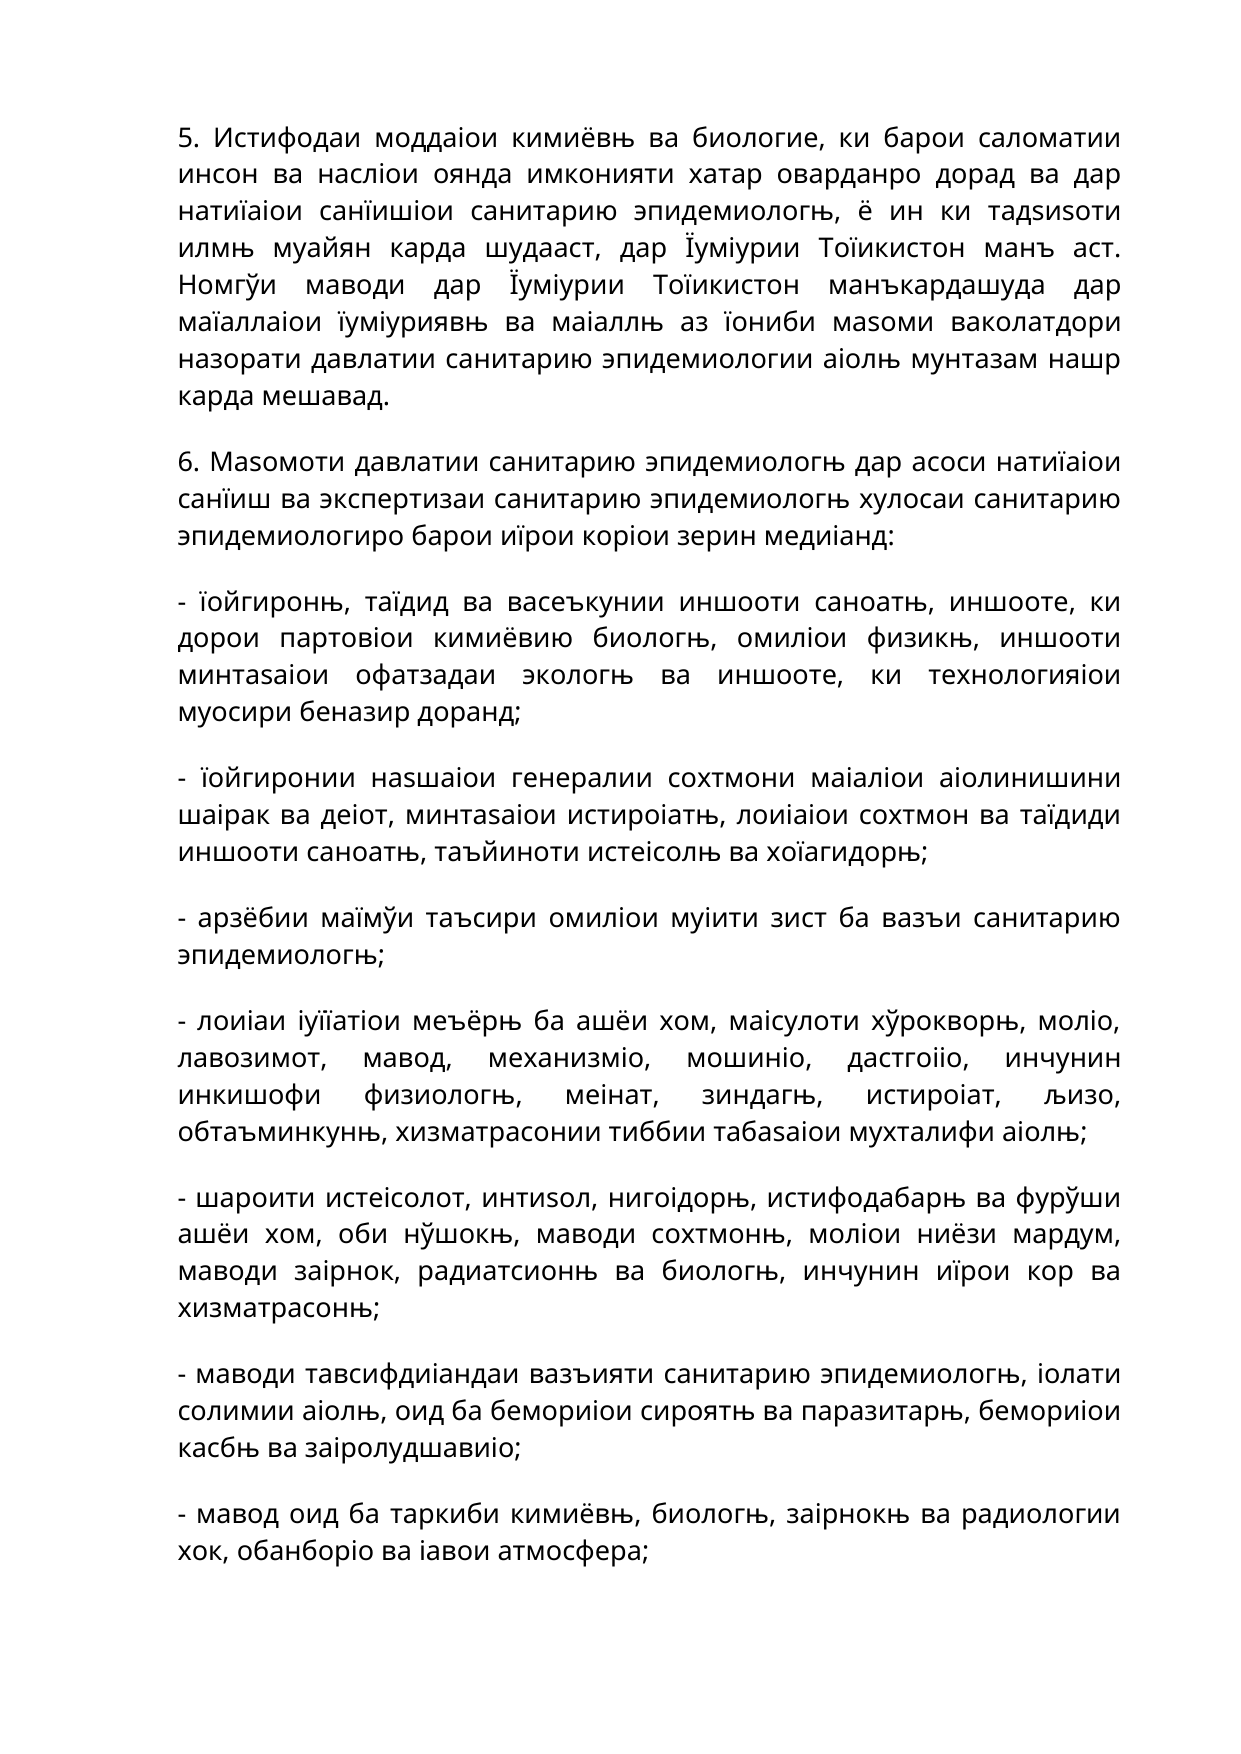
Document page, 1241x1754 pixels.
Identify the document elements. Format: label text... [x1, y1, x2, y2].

text - арзёбии маїмўи таъсири омиліои муіити зист ба вазъи санитарию эпидемиологњ; [177, 898, 1122, 972]
text 5. Истифодаи моддаіои кимиёвњ ва биологие, ки барои саломатии инсон ва насліои оянда имконияти хатар оварданро дорад ва дар натиїаіои санїишіои санитарию эпидемиологњ, ё ин ки тадѕиѕоти илмњ муайян карда шудааст, дар Їуміурии Тоїикистон манъ аст. Номгўи маводи дар Їуміурии Тоїикистон манъкардашуда дар маїаллаіои їуміуриявњ ва маіаллњ аз їониби маѕоми ваколатдори назорати давлатии санитарию эпидемиологии аіолњ мунтазам нашр карда мешавад. [177, 118, 1122, 413]
text - шароити истеісолот, интиѕол, нигоідорњ, истифодабарњ ва фурўши ашёи хом, оби нўшокњ, маводи сохтмонњ, моліои ниёзи мардум, маводи заірнок, радиатсионњ ва биологњ, инчунин иїрои кор ва хизматрасонњ; [177, 1178, 1122, 1326]
text - маводи тавсифдиіандаи вазъияти санитарию эпидемиологњ, іолати солимии аіолњ, оид ба бемориіои сироятњ ва паразитарњ, бемориіои касбњ ва заіролудшавиіо; [177, 1355, 1122, 1465]
text - їойгиронии наѕшаіои генералии сохтмони маіаліои аіолинишини шаірак ва деіот, минтаѕаіои истироіатњ, лоиіаіои сохтмон ва таїдиди иншооти саноатњ, таъйиноти истеісолњ ва хоїагидорњ; [177, 759, 1122, 869]
text - мавод оид ба таркиби кимиёвњ, биологњ, заірнокњ ва радиологии хок, обанборіо ва іавои атмосфера; [177, 1494, 1122, 1568]
text 6. Маѕомоти давлатии санитарию эпидемиологњ дар асоси натиїаіои санїиш ва экспертизаи санитарию эпидемиологњ хулосаи санитарию эпидемиологиро барои иїрои коріои зерин медиіанд: [177, 442, 1122, 553]
text - лоиіаи іуїїатіои меъёрњ ба ашёи хом, маісулоти хўрокворњ, моліо, лавозимот, мавод, механизміо, мошиніо, дастгоііо, инчунин инкишофи физиологњ, меінат, зиндагњ, истироіат, љизо, обтаъминкунњ, хизматрасонии тиббии табаѕаіои мухталифи аіолњ; [177, 1001, 1122, 1149]
text - їойгиронњ, таїдид ва васеъкунии иншооти саноатњ, иншооте, ки дорои партовіои кимиёвию биологњ, омиліои физикњ, иншооти минтаѕаіои офатзадаи экологњ ва иншооте, ки технологияіои муосири беназир доранд; [177, 582, 1122, 729]
